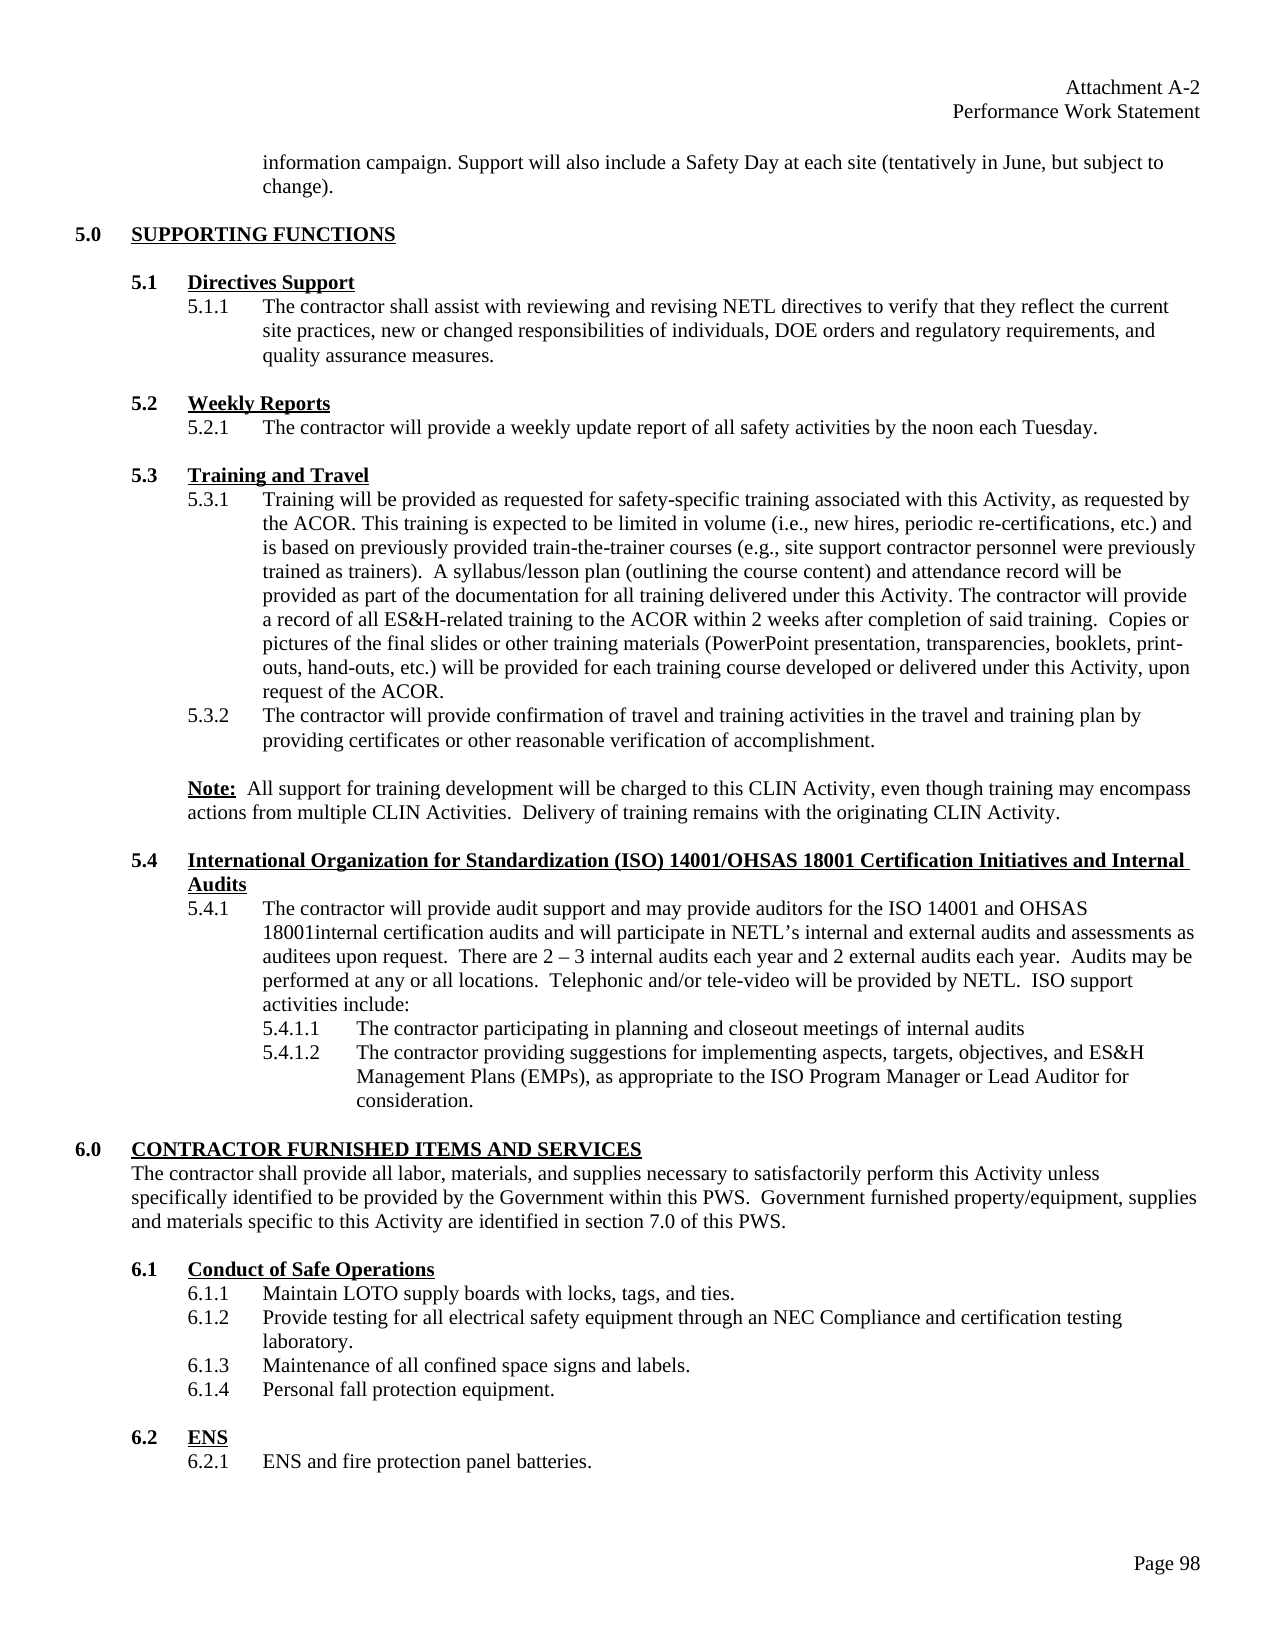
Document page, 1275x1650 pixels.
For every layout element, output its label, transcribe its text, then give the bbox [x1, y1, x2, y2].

text 5.0 SUPPORTING FUNCTIONS [75, 222, 1200, 246]
list The contractor providing suggestions for implementing aspects, targets, objectives, and ES&H Management Plans (EMPs), as appropriate to the ISO Program Manager or Lead Auditor for consideration. [262, 1040, 1200, 1112]
text The contractor shall provide all labor, materials, and supplies necessary to satisfactorily perform this Activity unless specifically identified to be provided by the Government within this PWS. Government furnished property/equipment, supplies and materials specific to this Activity are identified in section 7.0 of this PWS. [131, 1161, 1200, 1233]
text 5.1 Directives Support [131, 270, 1200, 294]
list Conduct of Safe Operations [131, 1257, 1200, 1281]
text 6.2.1 ENS and fire protection panel batteries. [187, 1449, 1200, 1473]
list Personal fall protection equipment. [187, 1377, 1200, 1401]
text 5.1.1 The contractor shall assist with reviewing and revising NETL directives to verify that they reflect the current site practices, new or changed responsibilities of individuals, DOE orders and regulatory requirements, and quality assurance measures. [187, 294, 1200, 367]
text Note: All support for training development will be charged to this CLIN Activity, even though training may encompass actions from multiple CLIN Activities. Delivery of training remains with the originating CLIN Activity. [187, 776, 1200, 824]
list Maintain LOTO supply boards with locks, tags, and ties. [187, 1281, 1200, 1305]
list The contractor will provide confirmation of travel and training activities in the travel and training plan by providing certificates or other reasonable verification of accomplishment. [187, 703, 1200, 752]
list International Organization for Standardization (ISO) 14001/OHSAS 18001 Certification Initiatives and Internal Audits [131, 848, 1200, 896]
list The contractor participating in planning and closeout meetings of internal audits [262, 1016, 1200, 1040]
list ENS [131, 1425, 1200, 1449]
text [187, 150, 1200, 198]
list The contractor will provide audit support and may provide auditors for the ISO 14001 and OHSAS 18001internal certification audits and will participate in NETL’s internal and external audits and assessments as auditees upon request. There are 2 – 3 internal audits each year and 2 external audits each year. Audits may be performed at any or all locations. Telephonic and/or tele-video will be provided by NETL. ISO support activities include: [187, 896, 1200, 1016]
list CONTRACTOR FURNISHED ITEMS AND SERVICES [75, 1137, 1200, 1161]
list Training and Travel [131, 463, 1200, 487]
list Maintenance of all confined space signs and labels. [187, 1353, 1200, 1377]
list Training will be provided as requested for safety-specific training associated with this Activity, as requested by the ACOR. This training is expected to be limited in volume (i.e., new hires, periodic re-certifications, etc.) and is based on previously provided train-the-trainer courses (e.g., site support contractor personnel were previously trained as trainers). A syllabus/lesson plan (outlining the course content) and attendance record will be provided as part of the documentation for all training delivered under this Activity. The contractor will provide a record of all ES&H-related training to the ACOR within 2 weeks after completion of said training. Copies or pictures of the final slides or other training materials (PowerPoint presentation, transparencies, booklets, print-outs, hand-outs, etc.) will be provided for each training course developed or delivered under this Activity, upon request of the ACOR. [187, 487, 1200, 703]
list The contractor will provide a weekly update report of all safety activities by the noon each Tuesday. [187, 415, 1200, 439]
list Weekly Reports [131, 391, 1200, 415]
list Provide testing for all electrical safety equipment through an NEC Compliance and certification testing laboratory. [187, 1305, 1200, 1353]
